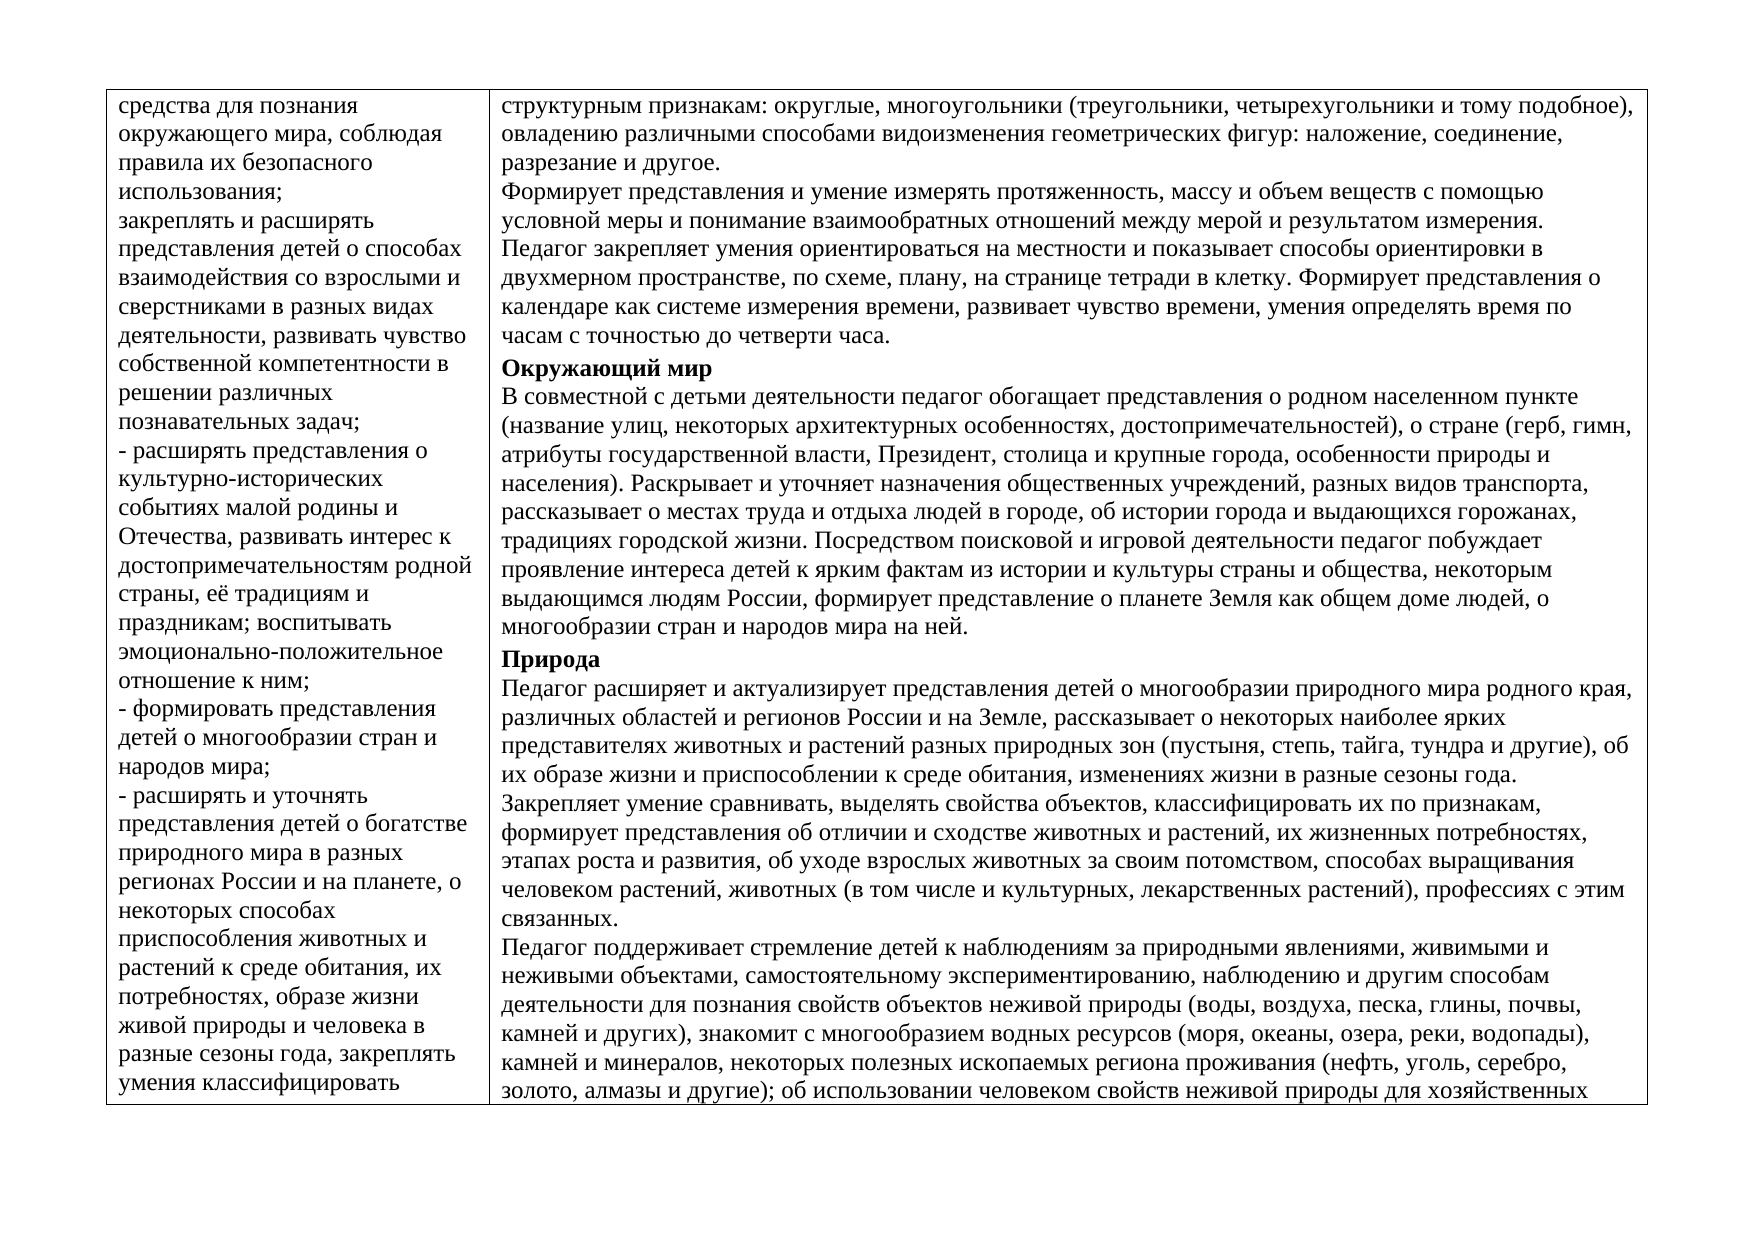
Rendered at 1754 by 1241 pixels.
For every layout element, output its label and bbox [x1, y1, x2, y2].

table_cell [107, 90, 489, 1104]
table_cell [490, 90, 1647, 1104]
